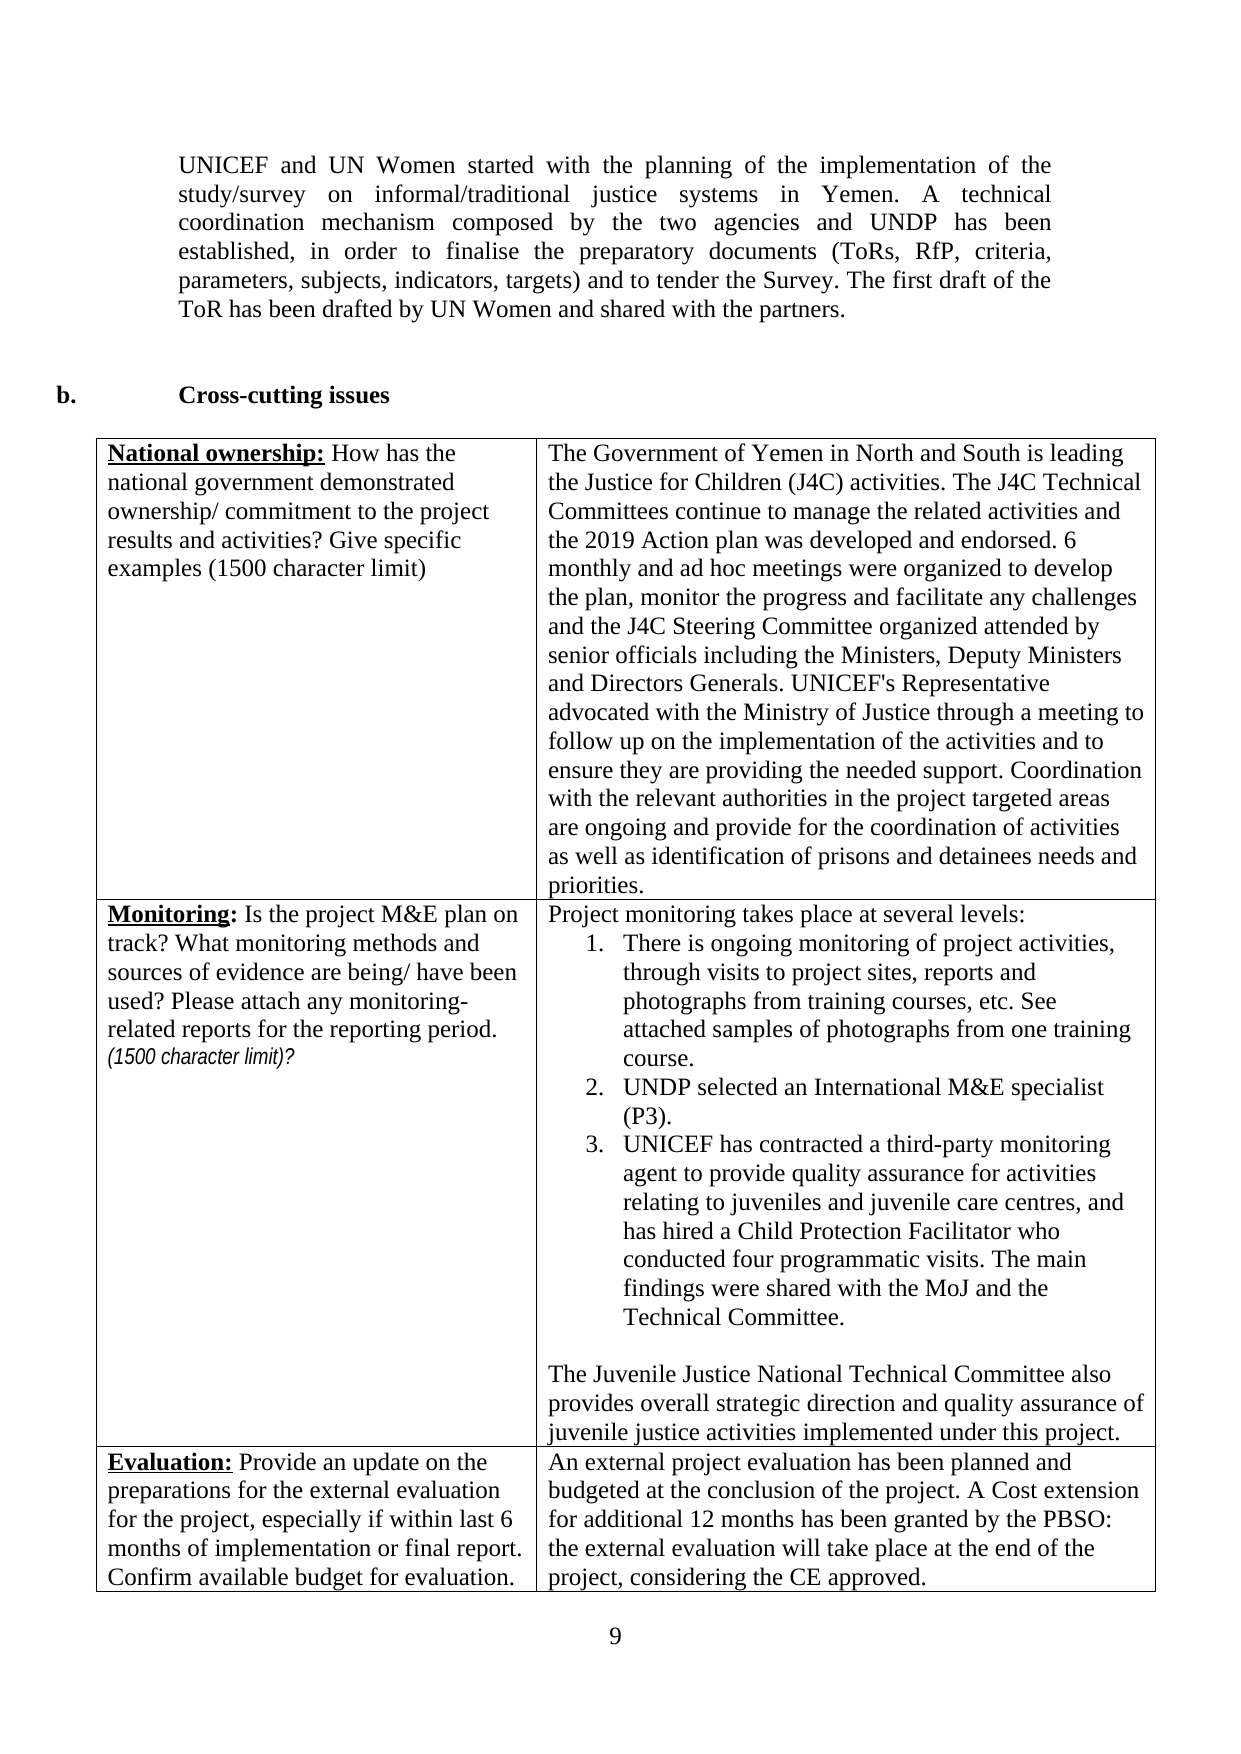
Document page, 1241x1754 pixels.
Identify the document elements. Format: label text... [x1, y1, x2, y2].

list Cross-cutting issues [56, 380, 1053, 409]
table_cell Project monitoring takes place at several levels: There is ongoing monitoring of project activities, through visits to project sites, reports and photographs from training courses, etc. See attached samples of photographs from one training course. UNDP selected an International M&E specialist (P3). UNICEF has contracted a third-party monitoring agent to provide quality assurance for activities relating to juveniles and juvenile care centres, and has hired a Child Protection Facilitator who conducted four programmatic visits. The main findings were shared with the MoJ and the Technical Committee. The Juvenile Justice National Technical Committee also provides overall strategic direction and quality assurance of juvenile justice activities implemented under this project. [537, 900, 1155, 1446]
table_cell Monitoring: Is the project M&E plan on track? What monitoring methods and sources of evidence are being/ have been used? Please attach any monitoring-related reports for the reporting period. (1500 character limit)? [97, 900, 536, 1446]
table_header The Government of Yemen in North and South is leading the Justice for Children (J4C) activities. The J4C Technical Committees continue to manage the related activities and the 2019 Action plan was developed and endorsed. 6 monthly and ad hoc meetings were organized to develop the plan, monitor the progress and facilitate any challenges and the J4C Steering Committee organized attended by senior officials including the Ministers, Deputy Ministers and Directors Generals. UNICEF's Representative advocated with the Ministry of Justice through a meeting to follow up on the implementation of the activities and to ensure they are providing the needed support. Coordination with the relevant authorities in the project targeted areas are ongoing and provide for the coordination of activities as well as identification of prisons and detainees needs and priorities. [537, 439, 1155, 898]
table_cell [97, 1447, 536, 1591]
text UNICEF and UN Women started with the planning of the implementation of the study/survey on informal/traditional justice systems in Yemen. A technical coordination mechanism composed by the two agencies and UNDP has been established, in order to finalise the preparatory documents (ToRs, RfP, criteria, parameters, subjects, indicators, targets) and to tender the Survey. The first draft of the ToR has been drafted by UN Women and shared with the partners. [178, 150, 1053, 322]
table_header National ownership: How has the national government demonstrated ownership/ commitment to the project results and activities? Give specific examples (1500 character limit) [97, 439, 536, 898]
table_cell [537, 1447, 1155, 1591]
